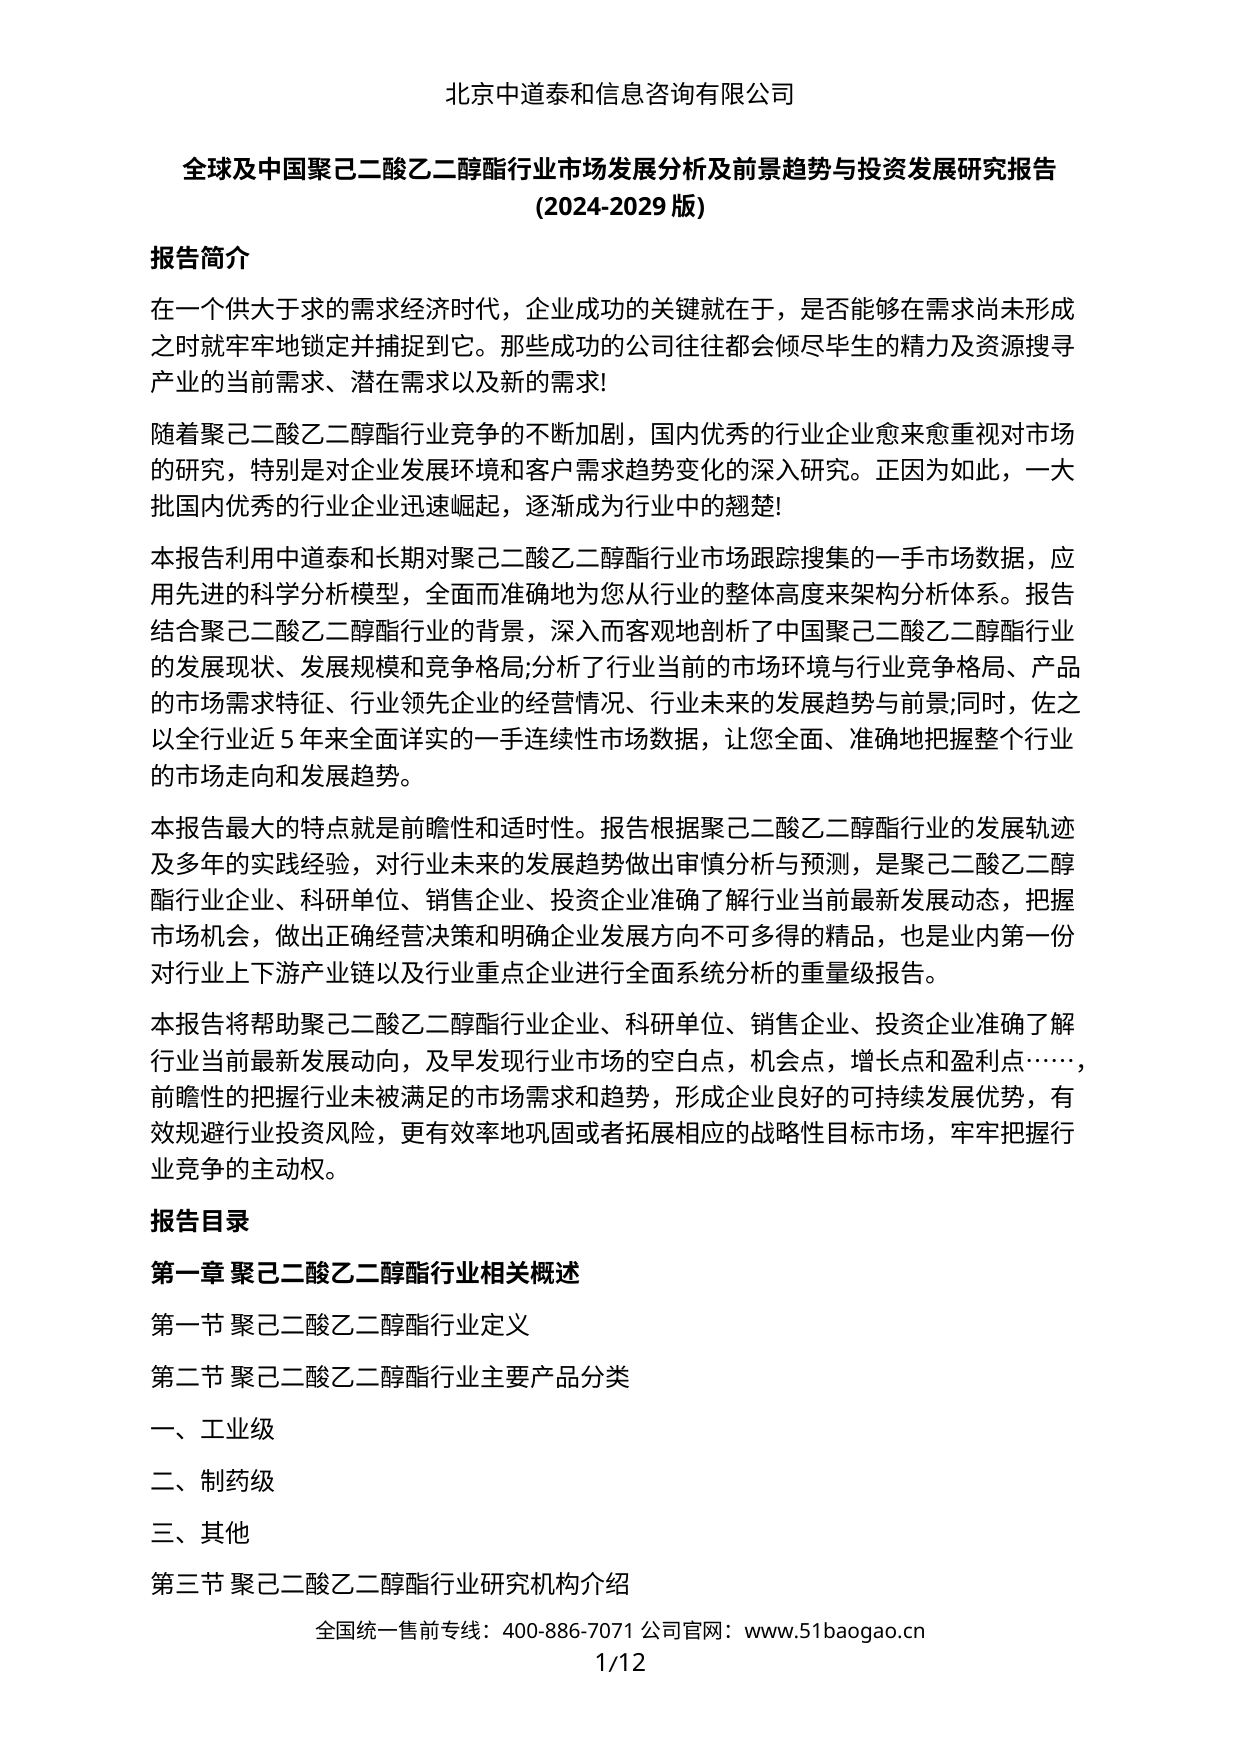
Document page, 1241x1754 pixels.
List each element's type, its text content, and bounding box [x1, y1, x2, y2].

text 第三节 聚己二酸乙二醇酯行业研究机构介绍 [150, 1565, 1090, 1601]
text 三、其他 [150, 1513, 1090, 1549]
text 随着聚己二酸乙二醇酯行业竞争的不断加剧，国内优秀的行业企业愈来愈重视对市场的研究，特别是对企业发展环境和客户需求趋势变化的深入研究。正因为如此，一大批国内优秀的行业企业迅速崛起，逐渐成为行业中的翘楚! [150, 414, 1090, 523]
text 二、制药级 [150, 1461, 1090, 1497]
text 全球及中国聚己二酸乙二醇酯行业市场发展分析及前景趋势与投资发展研究报告(2024-2029版) [150, 150, 1090, 222]
text 第一章 聚己二酸乙二醇酯行业相关概述 [150, 1254, 1090, 1290]
text 本报告将帮助聚己二酸乙二醇酯行业企业、科研单位、销售企业、投资企业准确了解行业当前最新发展动向，及早发现行业市场的空白点，机会点，增长点和盈利点……，前瞻性的把握行业未被满足的市场需求和趋势，形成企业良好的可持续发展优势，有效规避行业投资风险，更有效率地巩固或者拓展相应的战略性目标市场，牢牢把握行业竞争的主动权。 [150, 1005, 1090, 1186]
text 在一个供大于求的需求经济时代，企业成功的关键就在于，是否能够在需求尚未形成之时就牢牢地锁定并捕捉到它。那些成功的公司往往都会倾尽毕生的精力及资源搜寻产业的当前需求、潜在需求以及新的需求! [150, 290, 1090, 399]
text 报告目录 [150, 1202, 1090, 1238]
text 一、工业级 [150, 1409, 1090, 1446]
text 本报告利用中道泰和长期对聚己二酸乙二醇酯行业市场跟踪搜集的一手市场数据，应用先进的科学分析模型，全面而准确地为您从行业的整体高度来架构分析体系。报告结合聚己二酸乙二醇酯行业的背景，深入而客观地剖析了中国聚己二酸乙二醇酯行业的发展现状、发展规模和竞争格局;分析了行业当前的市场环境与行业竞争格局、产品的市场需求特征、行业领先企业的经营情况、行业未来的发展趋势与前景;同时，佐之以全行业近5年来全面详实的一手连续性市场数据，让您全面、准确地把握整个行业的市场走向和发展趋势。 [150, 539, 1090, 792]
text 本报告最大的特点就是前瞻性和适时性。报告根据聚己二酸乙二醇酯行业的发展轨迹及多年的实践经验，对行业未来的发展趋势做出审慎分析与预测，是聚己二酸乙二醇酯行业企业、科研单位、销售企业、投资企业准确了解行业当前最新发展动态，把握市场机会，做出正确经营决策和明确企业发展方向不可多得的精品，也是业内第一份对行业上下游产业链以及行业重点企业进行全面系统分析的重量级报告。 [150, 808, 1090, 989]
text 第一节 聚己二酸乙二醇酯行业定义 [150, 1306, 1090, 1342]
text 报告简介 [150, 238, 1090, 274]
text 第二节 聚己二酸乙二醇酯行业主要产品分类 [150, 1357, 1090, 1394]
